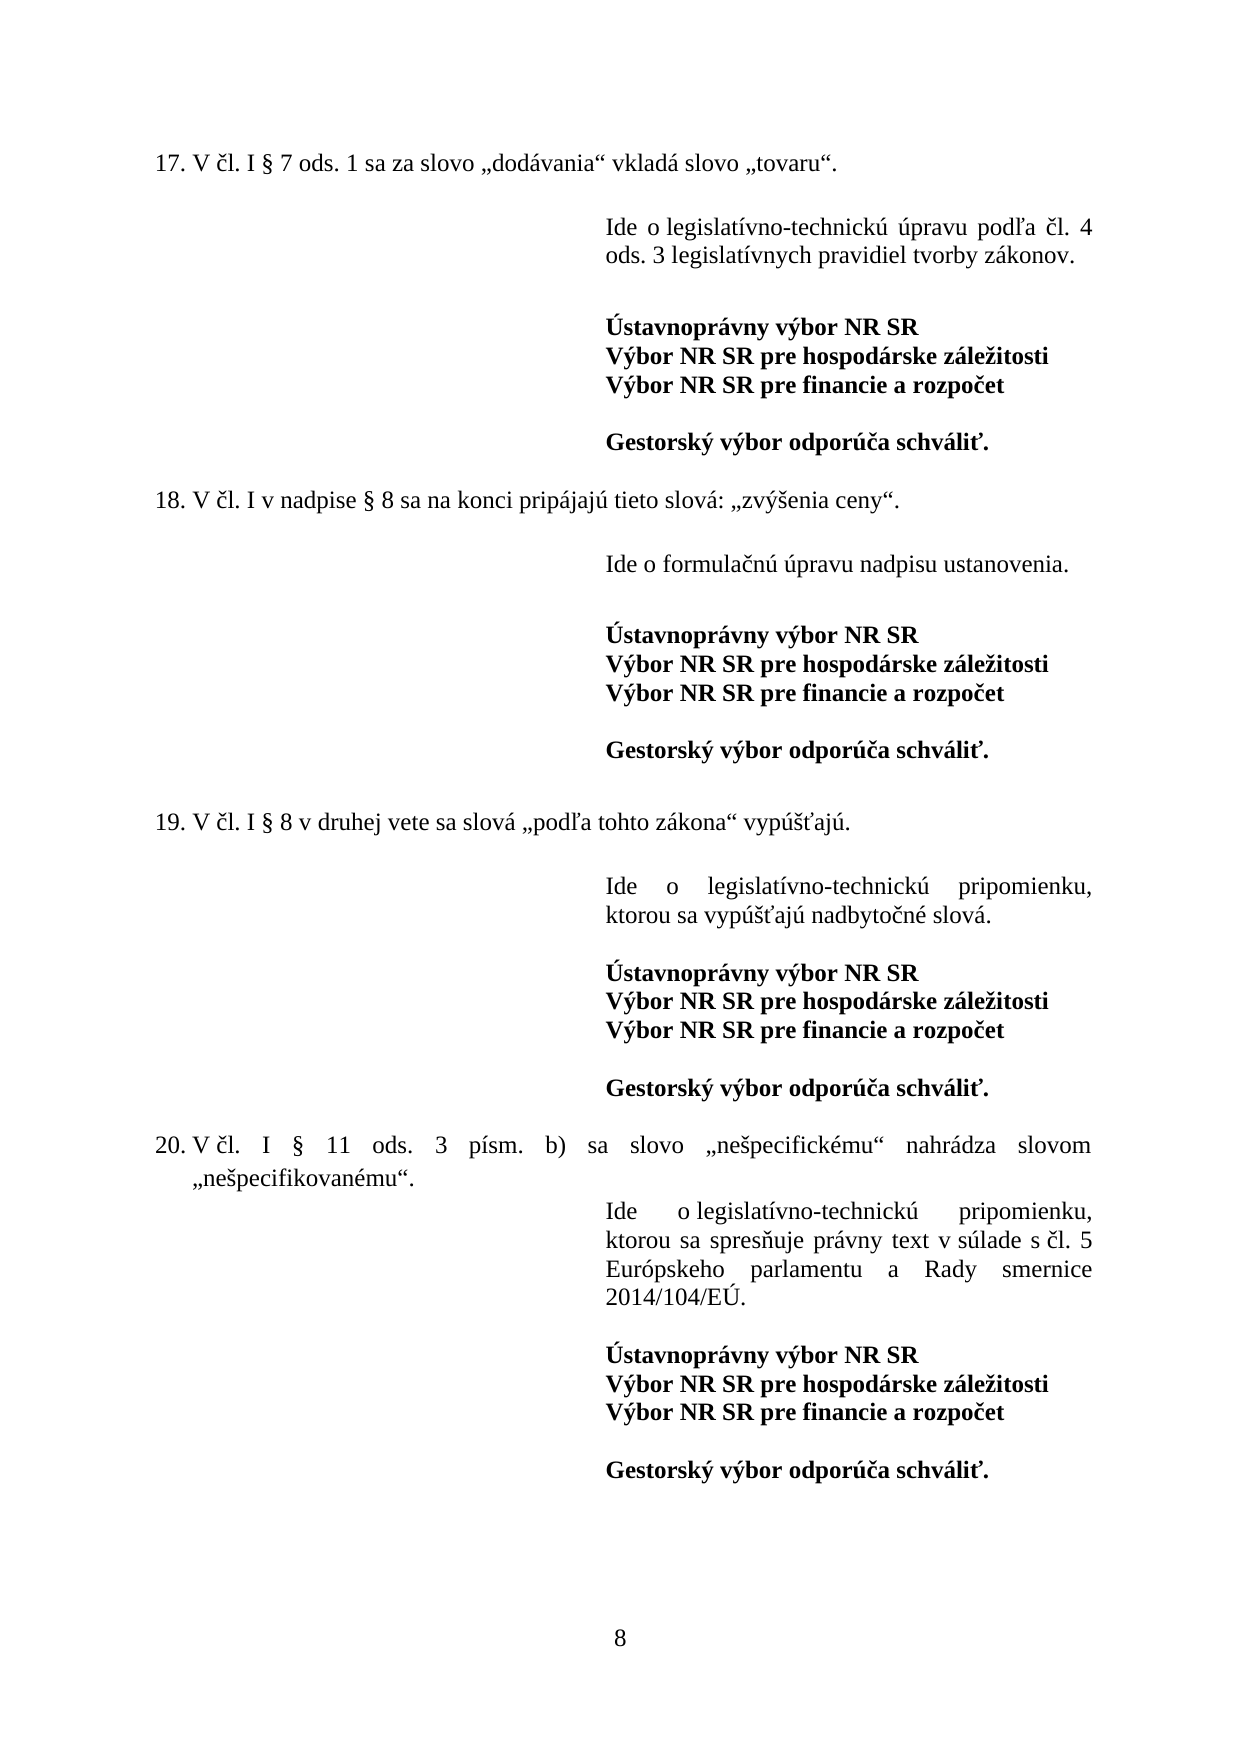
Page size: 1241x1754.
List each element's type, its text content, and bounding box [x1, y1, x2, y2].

text Gestorský výbor odporúča schváliť. [516, 1455, 1093, 1484]
text Ide o legislatívno-technickú úpravu podľa čl. 4 ods. 3 legislatívnych pravidiel tvorby zákonov. [605, 212, 1093, 269]
text Výbor NR SR pre hospodárske záležitosti [516, 986, 1093, 1015]
text Výbor NR SR pre hospodárske záležitosti [516, 1369, 1093, 1397]
list V čl. I § 8 v druhej vete sa slová „podľa tohto zákona“ vypúšťajú. [154, 807, 1093, 836]
list V čl. I § 11 ods. 3 písm. b) sa slovo „nešpecifickému“ nahrádza slovom „nešpecifikovanému“. [155, 1130, 1093, 1192]
text Ústavnoprávny výbor NR SR [605, 621, 1093, 649]
text Ide o legislatívno-technickú pripomienku, ktorou sa vypúšťajú nadbytočné slová. [605, 871, 1093, 929]
text Gestorský výbor odporúča schváliť. [516, 1073, 1093, 1101]
list V čl. I v nadpise § 8 sa na konci pripájajú tieto slová: „zvýšenia ceny“. [154, 485, 1093, 513]
text Gestorský výbor odporúča schváliť. [516, 427, 1093, 456]
list V čl. I § 7 ods. 1 sa za slovo „dodávania“ vkladá slovo „tovaru“. [154, 148, 1093, 176]
text Gestorský výbor odporúča schváliť. [516, 736, 1093, 764]
text Ústavnoprávny výbor NR SR [605, 1340, 1093, 1369]
text Výbor NR SR pre financie a rozpočet [605, 1015, 1093, 1044]
text Výbor NR SR pre financie a rozpočet [605, 370, 1093, 398]
text Ide o legislatívno-technickú pripomienku, ktorou sa spresňuje právny text v súlade s čl. 5 Európskeho parlamentu a Rady smernice 2014/104/EÚ. [605, 1196, 1093, 1311]
text Výbor NR SR pre hospodárske záležitosti [516, 341, 1093, 370]
text Výbor NR SR pre hospodárske záležitosti [516, 649, 1093, 678]
text Výbor NR SR pre financie a rozpočet [605, 678, 1093, 707]
text Ide o formulačnú úpravu nadpisu ustanovenia. [605, 549, 1093, 577]
text Výbor NR SR pre financie a rozpočet [605, 1397, 1093, 1426]
text Ústavnoprávny výbor NR SR [605, 312, 1093, 341]
text Ústavnoprávny výbor NR SR [605, 958, 1093, 986]
